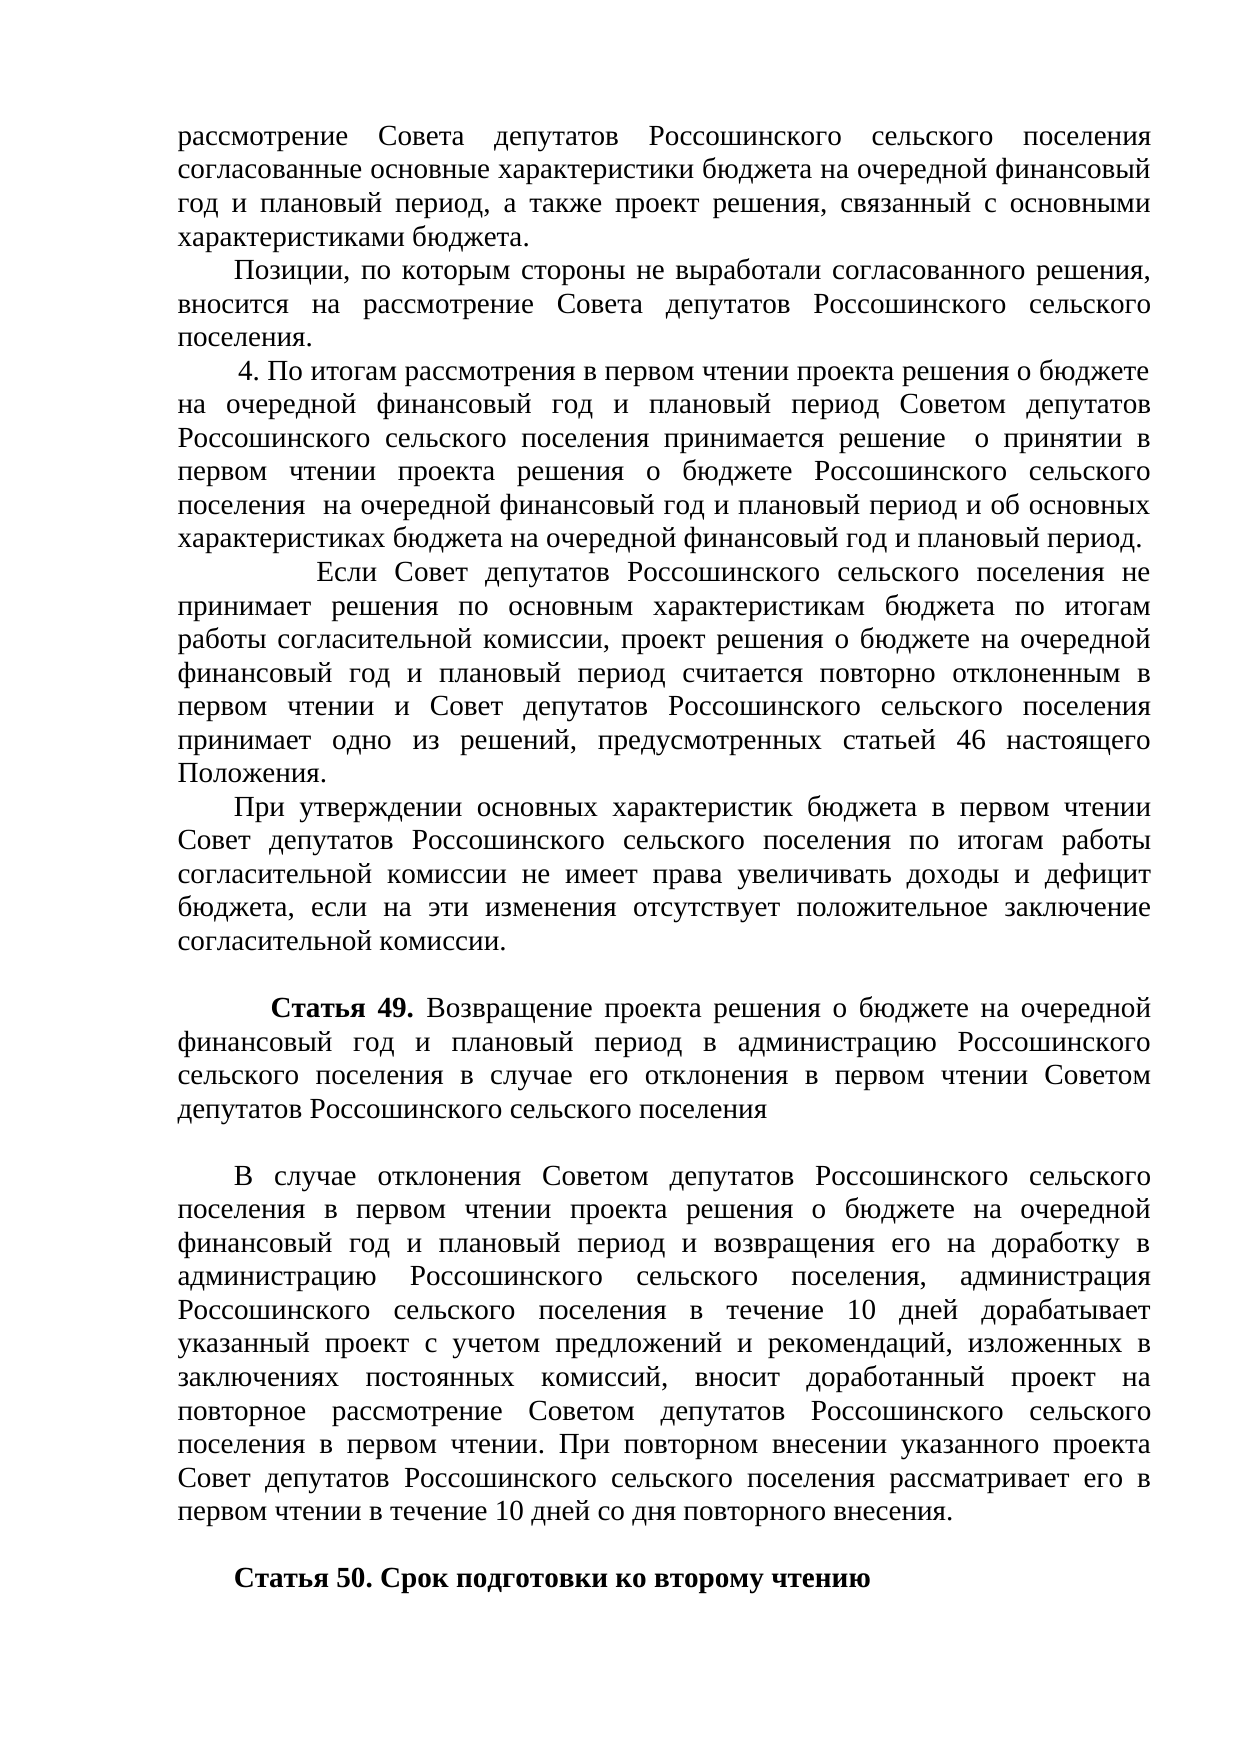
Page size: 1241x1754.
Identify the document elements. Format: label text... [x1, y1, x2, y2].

text В случае отклонения Советом депутатов Россошинского сельского поселения в первом чтении проекта решения о бюджете на очередной финансовый год и плановый период и возвращения его на доработку в администрацию Россошинского сельского поселения, администрация Россошинского сельского поселения в течение 10 дней дорабатывает указанный проект с учетом предложений и рекомендаций, изложенных в заключениях постоянных комиссий, вносит доработанный проект на повторное рассмотрение Советом депутатов Россошинского сельского поселения в первом чтении. При повторном внесении указанного проекта Совет депутатов Россошинского сельского поселения рассматривает его в первом чтении в течение 10 дней со дня повторного внесения. [177, 1158, 1152, 1527]
text Если Совет депутатов Россошинского сельского поселения не принимает решения по основным характеристикам бюджета по итогам работы согласительной комиссии, проект решения о бюджете на очередной финансовый год и плановый период считается повторно отклоненным в первом чтении и Совет депутатов Россошинского сельского поселения принимает одно из решений, предусмотренных статьей 46 настоящего Положения. [177, 554, 1152, 789]
text 4. По итогам рассмотрения в первом чтении проекта решения о бюджете на очередной финансовый год и плановый период Советом депутатов Россошинского сельского поселения принимается решение о принятии в первом чтении проекта решения о бюджете Россошинского сельского поселения на очередной финансовый год и плановый период и об основных характеристиках бюджета на очередной финансовый год и плановый период. [177, 353, 1152, 554]
text Статья 50. Срок подготовки ко второму чтению [177, 1560, 1152, 1594]
text Позиции, по которым стороны не выработали согласованного решения, вносится на рассмотрение Совета депутатов Россошинского сельского поселения. [177, 252, 1152, 353]
text При утверждении основных характеристик бюджета в первом чтении Совет депутатов Россошинского сельского поселения по итогам работы согласительной комиссии не имеет права увеличивать доходы и дефицит бюджета, если на эти изменения отсутствует положительное заключение согласительной комиссии. [177, 789, 1152, 957]
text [177, 118, 1152, 252]
text Статья 49. Возвращение проекта решения о бюджете на очередной финансовый год и плановый период в администрацию Россошинского сельского поселения в случае его отклонения в первом чтении Советом депутатов Россошинского сельского поселения [177, 990, 1152, 1124]
